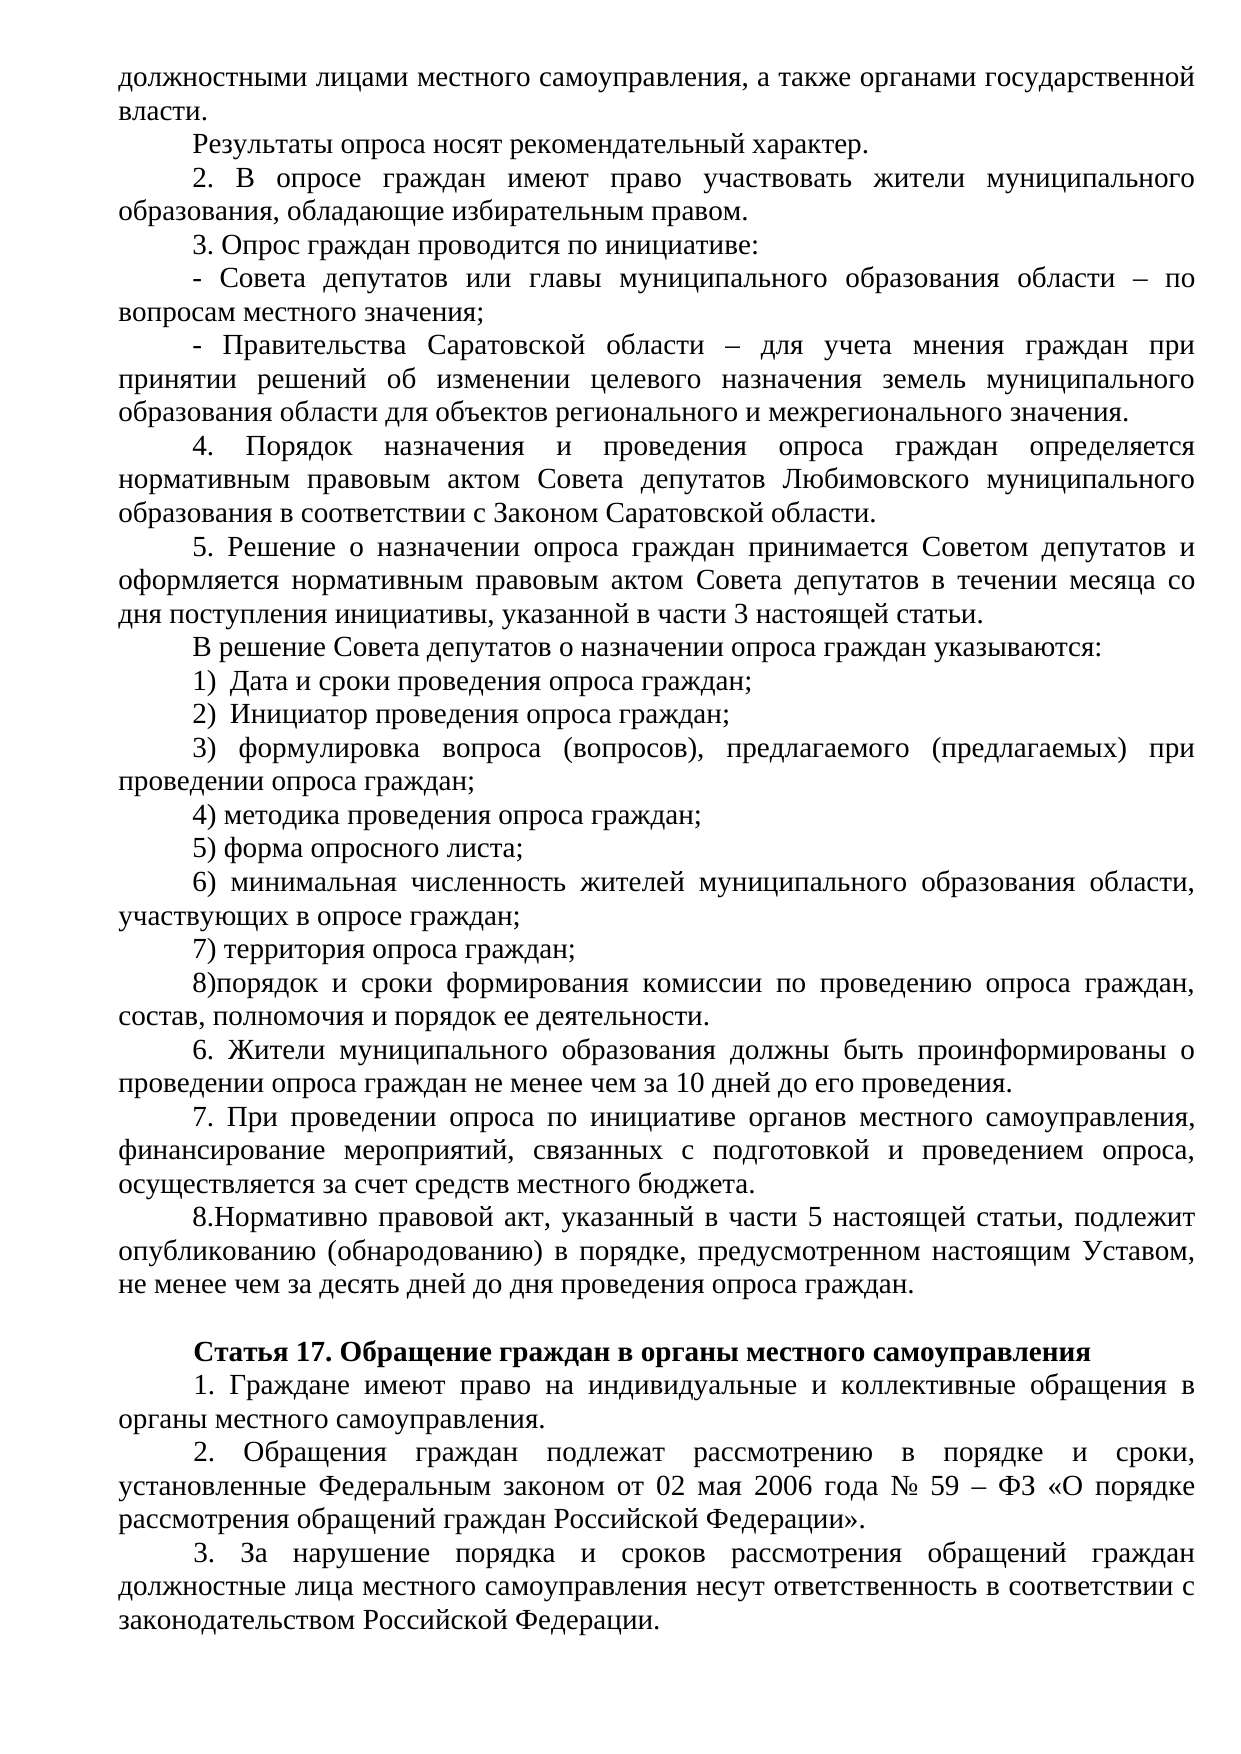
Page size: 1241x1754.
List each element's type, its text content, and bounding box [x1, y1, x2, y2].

text 3. Опрос граждан проводится по инициативе: [118, 227, 1196, 260]
text Статья 17. Обращение граждан в органы местного самоуправления [118, 1334, 1196, 1367]
text 5) форма опросного листа; [118, 831, 1196, 864]
text 3. За нарушение порядка и сроков рассмотрения обращений граждан должностные лица местного самоуправления несут ответственность в соответствии с законодательством Российской Федерации. [118, 1535, 1196, 1636]
text 4) методика проведения опроса граждан; [118, 797, 1196, 831]
text Результаты опроса носят рекомендательный характер. [118, 126, 1196, 160]
text - Совета депутатов или главы муниципального образования области – по вопросам местного значения; [118, 260, 1196, 327]
text 5. Решение о назначении опроса граждан принимается Советом депутатов и оформляется нормативным правовым актом Совета депутатов в течении месяца со дня поступления инициативы, указанной в части 3 настоящей статьи. [118, 529, 1196, 629]
text - Правительства Саратовской области – для учета мнения граждан при принятии решений об изменении целевого назначения земель муниципального образования области для объектов регионального и межрегионального значения. [118, 327, 1196, 428]
text 7. При проведении опроса по инициативе органов местного самоуправления, финансирование мероприятий, связанных с подготовкой и проведением опроса, осуществляется за счет средств местного бюджета. [118, 1099, 1196, 1199]
text 7) территория опроса граждан; [118, 931, 1196, 965]
text В решение Совета депутатов о назначении опроса граждан указываются: [118, 629, 1196, 663]
text 1. Граждане имеют право на индивидуальные и коллективные обращения в органы местного самоуправления. [118, 1367, 1196, 1434]
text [118, 59, 1196, 126]
text 6. Жители муниципального образования должны быть проинформированы о проведении опроса граждан не менее чем за 10 дней до его проведения. [118, 1032, 1196, 1099]
list Дата и сроки проведения опроса граждан; [192, 663, 1196, 696]
text 3) формулировка вопроса (вопросов), предлагаемого (предлагаемых) при проведении опроса граждан; [118, 730, 1196, 797]
text 6) минимальная численность жителей муниципального образования области, участвующих в опросе граждан; [118, 864, 1196, 931]
text 8)порядок и сроки формирования комиссии по проведению опроса граждан, состав, полномочия и порядок ее деятельности. [118, 965, 1196, 1032]
text 2. Обращения граждан подлежат рассмотрению в порядке и сроки, установленные Федеральным законом от 02 мая 2006 года № 59 – ФЗ «О порядке рассмотрения обращений граждан Российской Федерации». [118, 1434, 1196, 1535]
text 4. Порядок назначения и проведения опроса граждан определяется нормативным правовым актом Совета депутатов Любимовского муниципального образования в соответствии с Законом Саратовской области. [118, 428, 1196, 529]
text 2. В опросе граждан имеют право участвовать жители муниципального образования, обладающие избирательным правом. [118, 160, 1196, 227]
list Инициатор проведения опроса граждан; [192, 696, 1196, 730]
text 8.Нормативно правовой акт, указанный в части 5 настоящей статьи, подлежит опубликованию (обнародованию) в порядке, предусмотренном настоящим Уставом, не менее чем за десять дней до дня проведения опроса граждан. [118, 1199, 1196, 1300]
